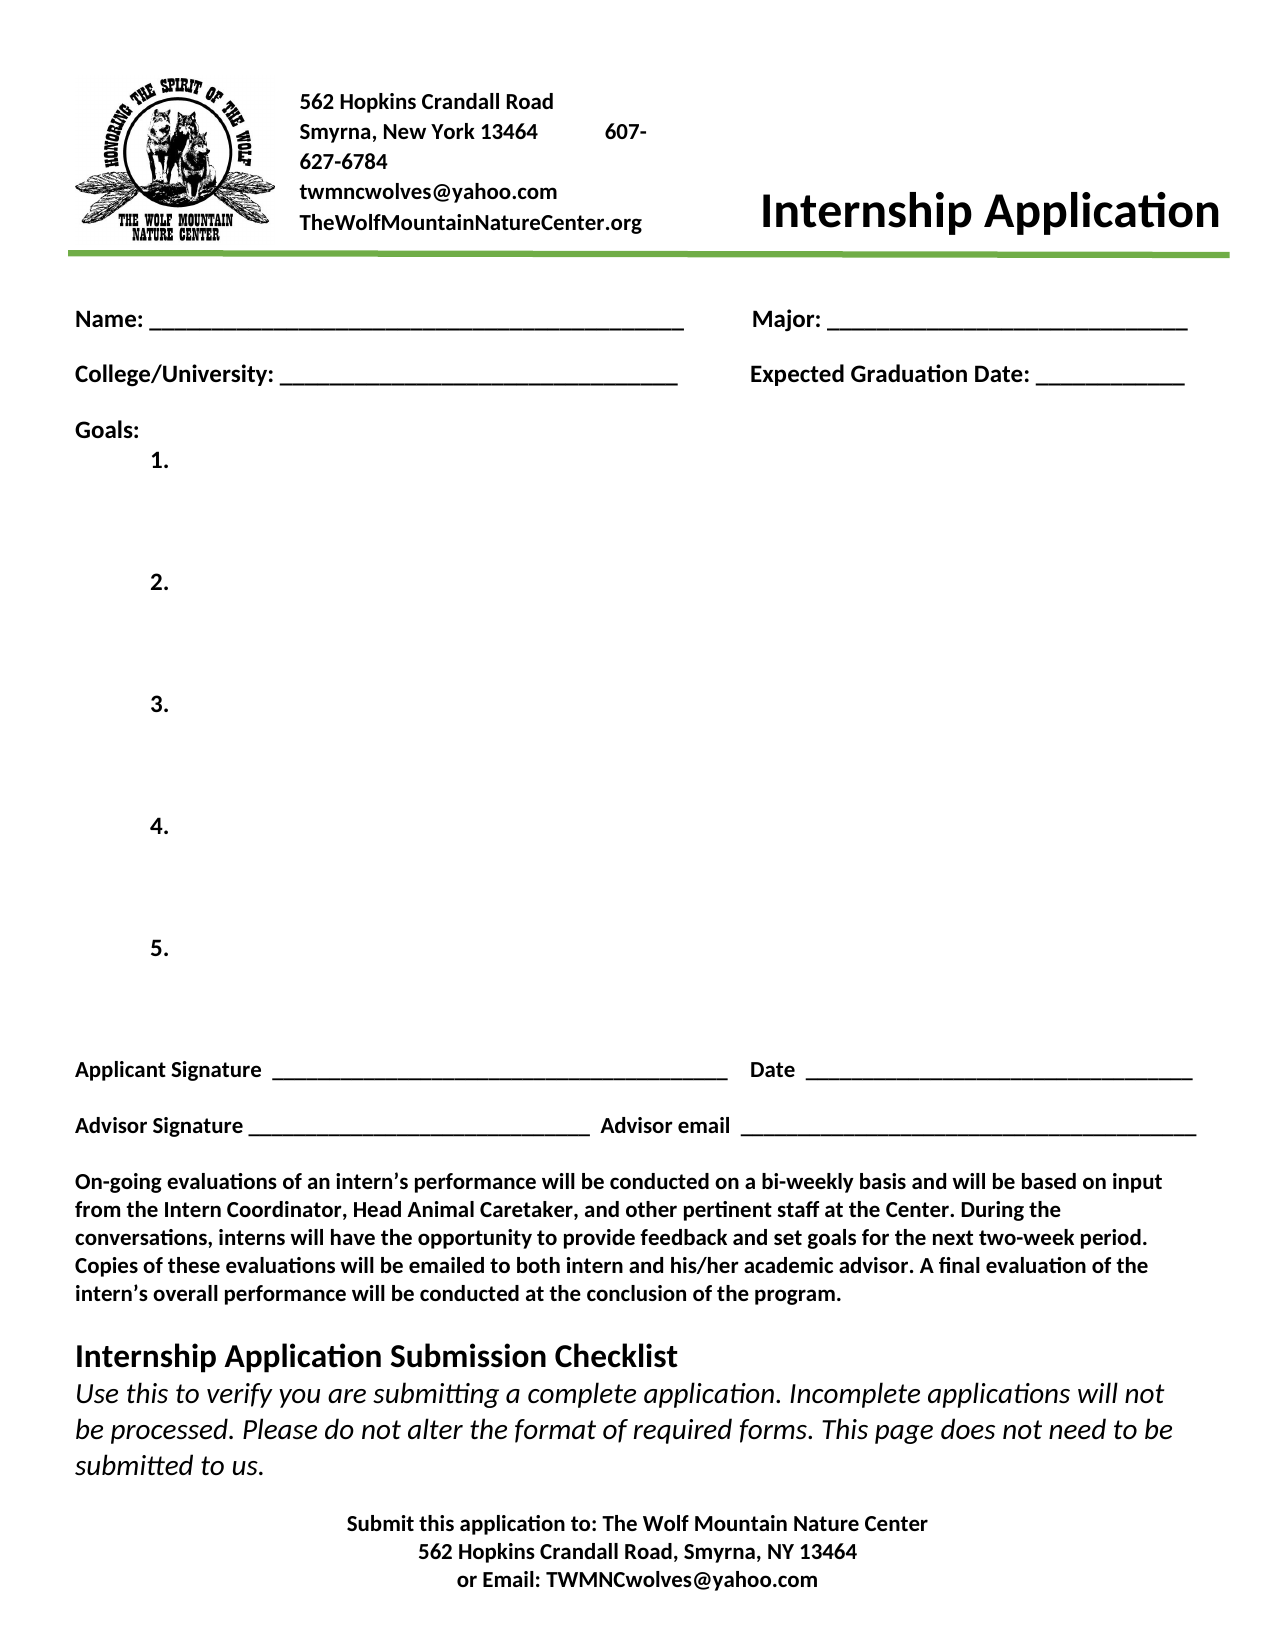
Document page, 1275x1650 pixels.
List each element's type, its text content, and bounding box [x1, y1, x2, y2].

text 2. [75, 566, 1200, 597]
text Internship Application Submission Checklist [75, 1335, 1200, 1376]
text 1. [75, 444, 1200, 475]
text 3. [75, 688, 1200, 719]
text Goals: [75, 414, 1200, 444]
text Name: ___________________________________________ Major: _____________________________ [75, 303, 1200, 333]
text Use this to verify you are submitting a complete application. Incomplete applications will not be processed. Please do not alter the format of required forms. This page does not need to be submitted to us. [75, 1376, 1200, 1482]
text 4. [75, 811, 1200, 841]
picture [75, 75, 275, 245]
text Applicant Signature ________________________________________ Date __________________________________ [75, 1055, 1200, 1111]
text On-going evaluations of an intern’s performance will be conducted on a bi-weekly basis and will be based on input from the Intern Coordinator, Head Animal Caretaker, and other pertinent staff at the Center. During the conversations, interns will have the opportunity to provide feedback and set goals for the next two-week period. Copies of these evaluations will be emailed to both intern and his/her academic advisor. A final evaluation of the intern’s overall performance will be conducted at the conclusion of the program. [75, 1167, 1200, 1307]
text 5. [75, 933, 1200, 963]
text Advisor Signature ______________________________ Advisor email ________________________________________ [75, 1111, 1200, 1139]
text College/University: ________________________________ Expected Graduation Date: ____________ [75, 358, 1200, 389]
